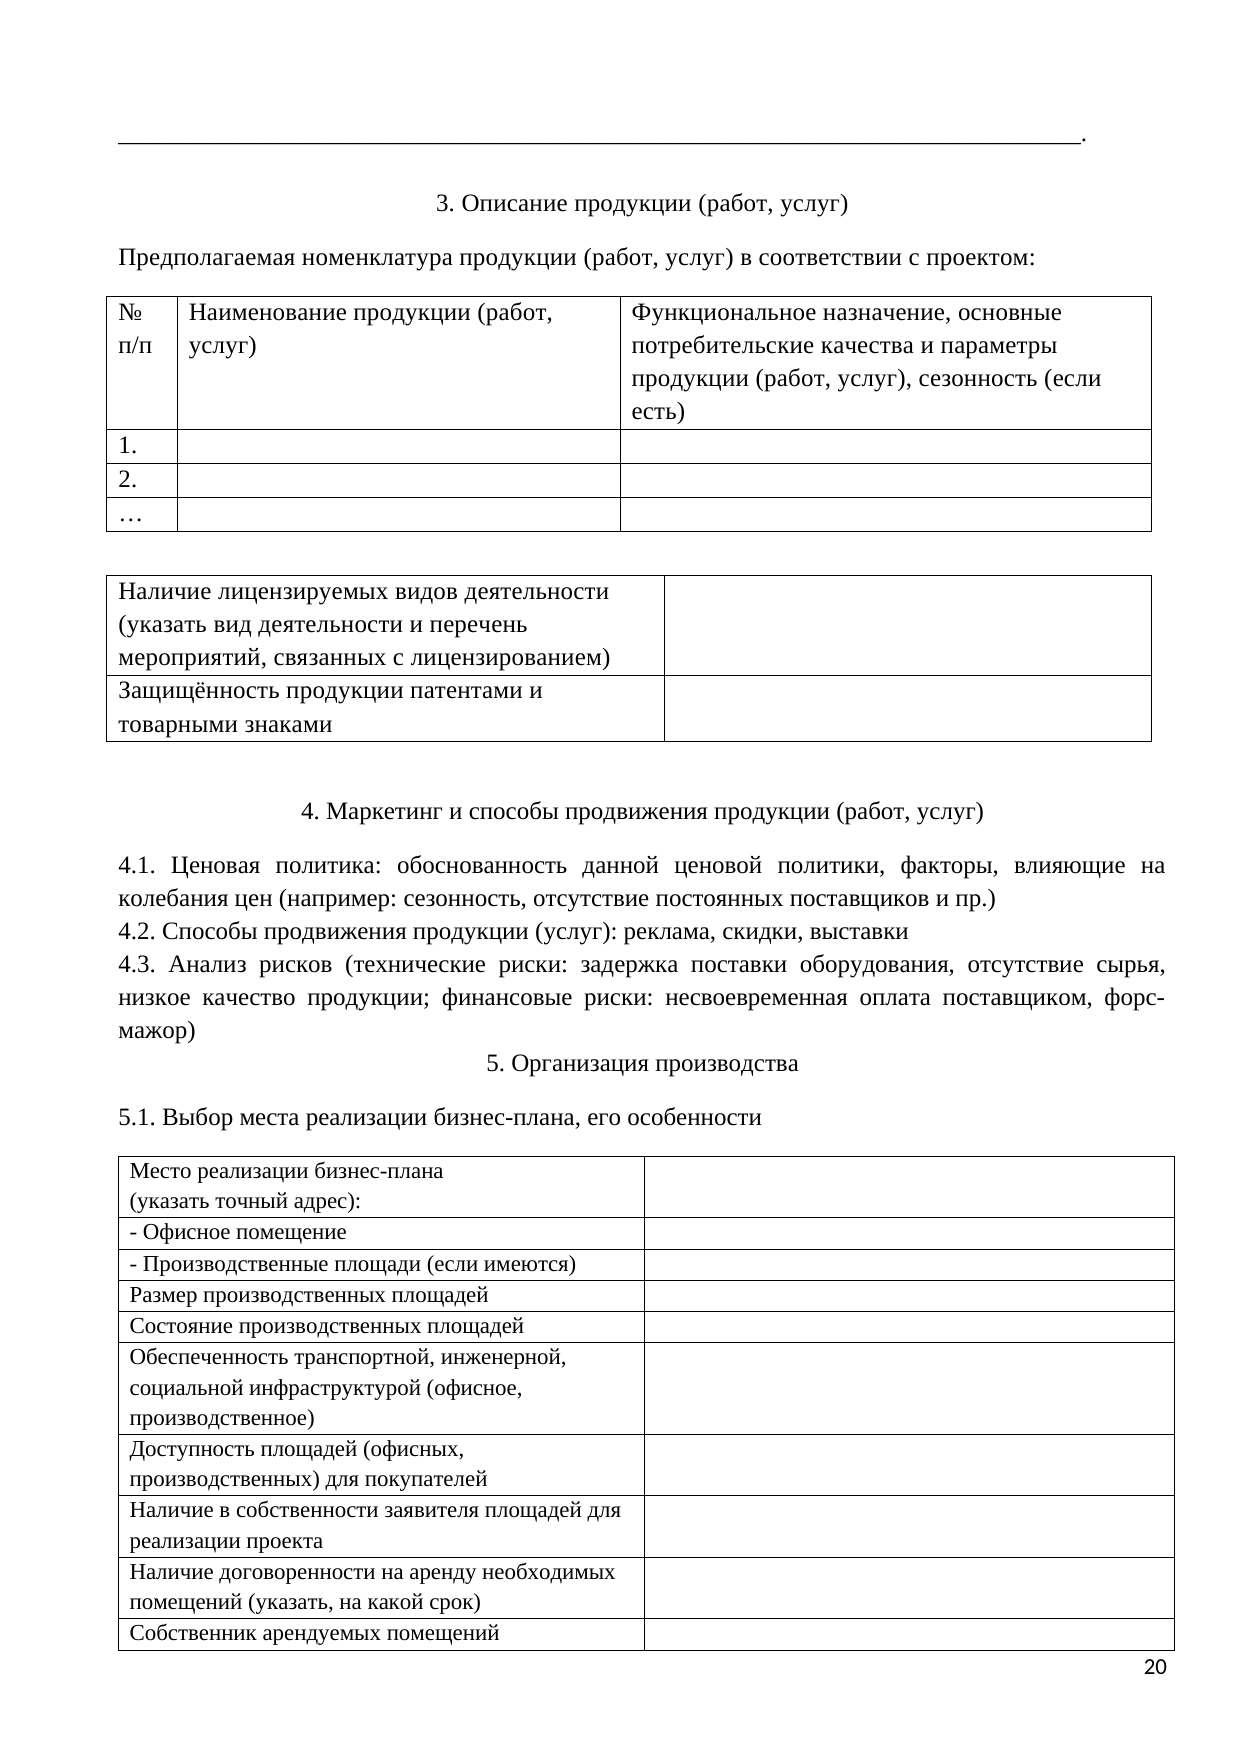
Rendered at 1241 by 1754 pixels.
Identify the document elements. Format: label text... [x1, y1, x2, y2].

text Предполагаемая номенклатура продукции (работ, услуг) в соответствии с проектом: [118, 242, 1167, 271]
table_header Функциональное назначение, основные потребительские качества и параметры продукции (работ, услуг), сезонность (если есть) [621, 297, 1151, 429]
text 3. Описание продукции (работ, услуг) [118, 188, 1167, 217]
table_cell Собственник арендуемых помещений [119, 1619, 644, 1649]
table_cell [178, 464, 620, 497]
table_cell Размер производственных площадей [119, 1281, 644, 1311]
text 5. Организация производства [118, 1048, 1167, 1077]
table_cell [645, 1558, 1174, 1618]
table_cell … [107, 498, 177, 531]
table_header Место реализации бизнес-плана (указать точный адрес): [119, 1157, 644, 1217]
table_cell Обеспеченность транспортной, инженерной, социальной инфраструктурой (офисное, производственное) [119, 1343, 644, 1434]
table_header Наличие лицензируемых видов деятельности (указать вид деятельности и перечень мероприятий, связанных с лицензированием) [107, 576, 664, 674]
table_cell Наличие договоренности на аренду необходимых помещений (указать, на какой срок) [119, 1558, 644, 1618]
table_cell [645, 1218, 1174, 1248]
table_header № п/п [107, 297, 177, 429]
table_cell [178, 498, 620, 531]
table_header [645, 1157, 1174, 1217]
table_cell [645, 1619, 1174, 1649]
table_header [665, 576, 1151, 674]
table_cell [645, 1312, 1174, 1342]
table_cell [645, 1250, 1174, 1280]
table_cell [621, 464, 1151, 497]
text 5.1. Выбор места реализации бизнес-плана, его особенности [118, 1102, 1167, 1131]
text _____________________________________________________________________________. [118, 118, 1167, 147]
table_cell [621, 430, 1151, 463]
table_cell Доступность площадей (офисных, производственных) для покупателей [119, 1435, 644, 1495]
table_cell Защищённость продукции патентами и товарными знаками [107, 676, 664, 741]
table_cell Состояние производственных площадей [119, 1312, 644, 1342]
text 4.2. Способы продвижения продукции (услуг): реклама, скидки, выставки [118, 916, 1167, 945]
table_cell [178, 430, 620, 463]
table_cell - Производственные площади (если имеются) [119, 1250, 644, 1280]
table_cell - Офисное помещение [119, 1218, 644, 1248]
table_header Наименование продукции (работ, услуг) [178, 297, 620, 429]
text 4. Маркетинг и способы продвижения продукции (работ, услуг) [118, 796, 1167, 825]
table_cell 1. [107, 430, 177, 463]
table_cell Наличие в собственности заявителя площадей для реализации проекта [119, 1496, 644, 1557]
text 4.3. Анализ рисков (технические риски: задержка поставки оборудования, отсутствие сырья, низкое качество продукции; финансовые риски: несвоевременная оплата поставщиком, форс-мажор) [118, 949, 1167, 1044]
table_cell [645, 1496, 1174, 1557]
table_cell [645, 1281, 1174, 1311]
text 4.1. Ценовая политика: обоснованность данной ценовой политики, факторы, влияющие на колебания цен (например: сезонность, отсутствие постоянных поставщиков и пр.) [118, 850, 1167, 912]
table_cell [645, 1435, 1174, 1495]
table_cell [645, 1343, 1174, 1434]
table_cell [665, 676, 1151, 741]
table_cell [621, 498, 1151, 531]
table_cell 2. [107, 464, 177, 497]
